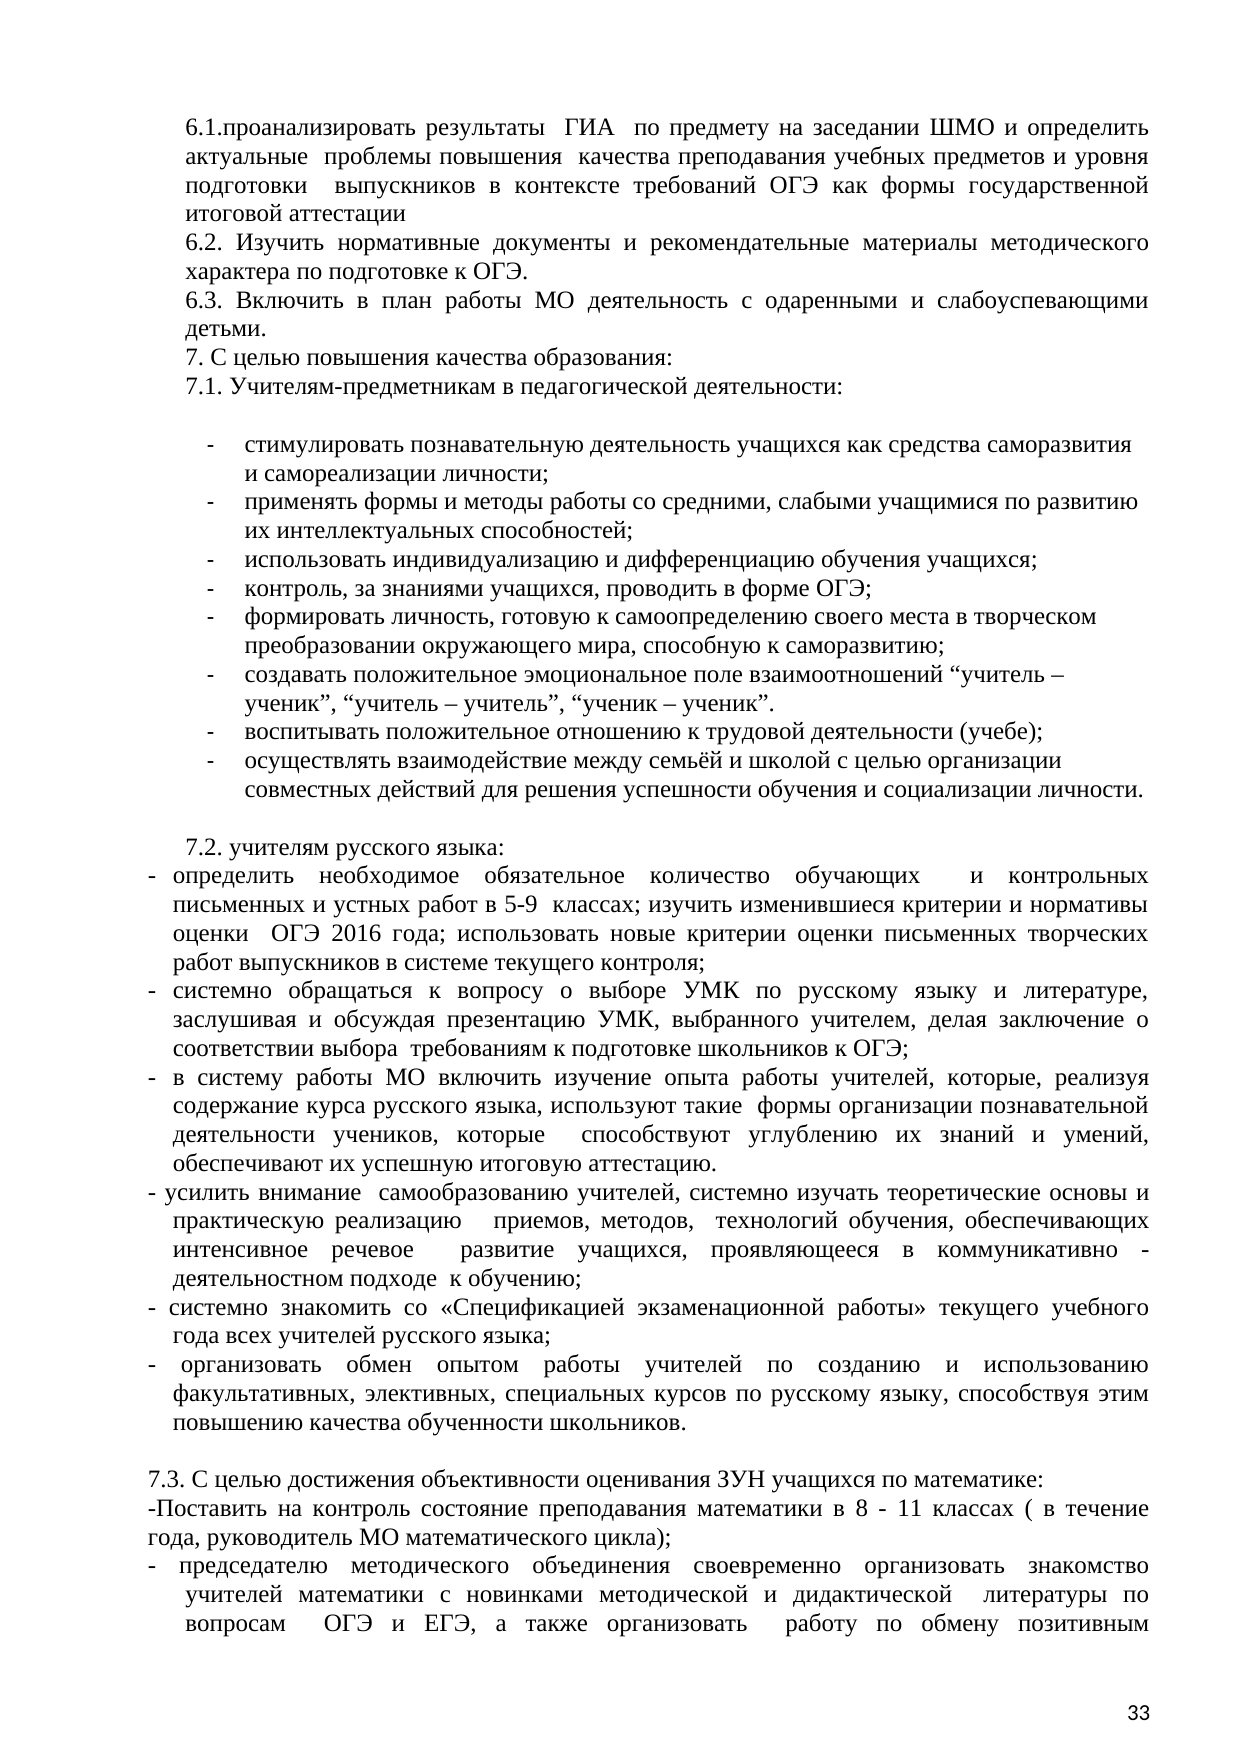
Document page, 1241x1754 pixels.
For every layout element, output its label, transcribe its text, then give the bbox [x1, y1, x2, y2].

text 7.3. С целью достижения объективности оценивания ЗУН учащихся по математике: [148, 1464, 1150, 1493]
text 7.2. учителям русского языка: [185, 832, 1150, 861]
text 7.1. Учителям-предметникам в педагогической деятельности: [185, 371, 1150, 400]
text - определить необходимое обязательное количество обучающих и контрольных письменных и устных работ в 5-9 классах; изучить изменившиеся критерии и нормативы оценки ОГЭ 2016 года; использовать новые критерии оценки письменных творческих работ выпускников в системе текущего контроля; [148, 861, 1150, 976]
list создавать положительное эмоциональное поле взаимоотношений “учитель – ученик”, “учитель – учитель”, “ученик – ученик”. [207, 659, 1150, 716]
list осуществлять взаимодействие между семьёй и школой с целью организации совместных действий для решения успешности обучения и социализации личности. [207, 745, 1150, 803]
list стимулировать познавательную деятельность учащихся как средства саморазвития и самореализации личности; [207, 429, 1150, 486]
text - системно обращаться к вопросу о выборе УМК по русскому языку и литературе, заслушивая и обсуждая презентацию УМК, выбранного учителем, делая заключение о соответствии выбора требованиям к подготовке школьников к ОГЭ; [148, 976, 1150, 1062]
text - организовать обмен опытом работы учителей по созданию и использованию факультативных, элективных, специальных курсов по русскому языку, способствуя этим повышению качества обученности школьников. [148, 1349, 1150, 1436]
list формировать личность, готовую к самоопределению своего места в творческом преобразовании окружающего мира, способную к саморазвитию; [207, 601, 1150, 659]
text 6.1.проанализировать результаты ГИА по предмету на заседании ШМО и определить актуальные проблемы повышения качества преподавания учебных предметов и уровня подготовки выпускников в контексте требований ОГЭ как формы государственной итоговой аттестации [185, 112, 1150, 227]
text -Поставить на контроль состояние преподавания математики в 8 - 11 классах ( в течение года, руководитель МО математического цикла); [148, 1493, 1150, 1551]
list контроль, за знаниями учащихся, проводить в форме ОГЭ; [207, 573, 1150, 601]
text 6.2. Изучить нормативные документы и рекомендательные материалы методического характера по подготовке к ОГЭ. [185, 227, 1150, 285]
text - в систему работы МО включить изучение опыта работы учителей, которые, реализуя содержание курса русского языка, используют такие формы организации познавательной деятельности учеников, которые способствуют углублению их знаний и умений, обеспечивают их успешную итоговую аттестацию. [148, 1062, 1150, 1177]
text - системно знакомить со «Спецификацией экзаменационной работы» текущего учебного года всех учителей русского языка; [148, 1292, 1150, 1349]
text 6.3. Включить в план работы МО деятельность с одаренными и слабоуспевающими детьми. [185, 285, 1150, 342]
list использовать индивидуализацию и дифференциацию обучения учащихся; [207, 544, 1150, 573]
text 7. С целью повышения качества образования: [185, 342, 1150, 371]
list применять формы и методы работы со средними, слабыми учащимися по развитию их интеллектуальных способностей; [207, 486, 1150, 544]
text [148, 1551, 1150, 1637]
list воспитывать положительное отношению к трудовой деятельности (учебе); [207, 716, 1150, 745]
text - усилить внимание самообразованию учителей, системно изучать теоретические основы и практическую реализацию приемов, методов, технологий обучения, обеспечивающих интенсивное речевое развитие учащихся, проявляющееся в коммуникативно -деятельностном подходе к обучению; [148, 1177, 1150, 1292]
